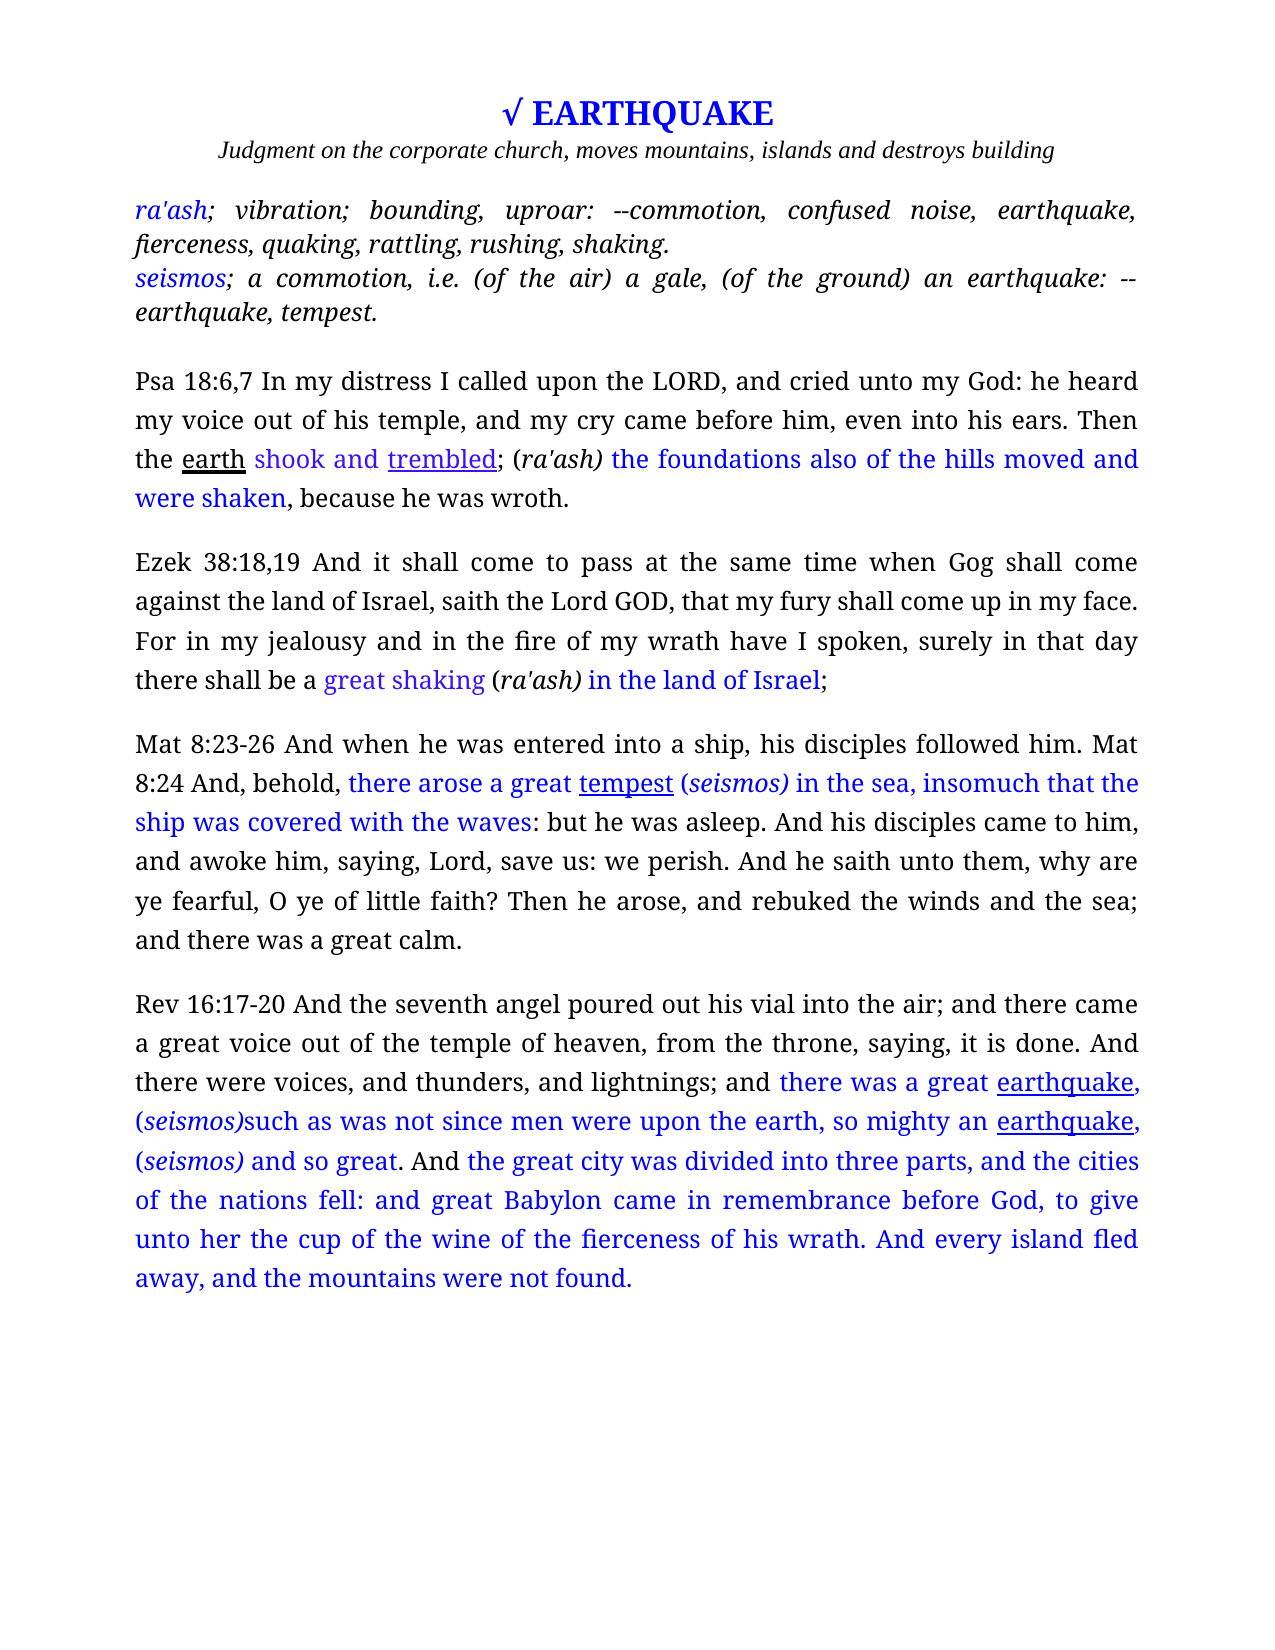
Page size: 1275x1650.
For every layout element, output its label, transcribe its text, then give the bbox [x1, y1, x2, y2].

text Judgment on the corporate church, moves mountains, islands and destroys building [135, 135, 1140, 164]
text Ezek 38:18,19 And it shall come to pass at the same time when Gog shall come against the land of Israel, saith the Lord GOD, that my fury shall come up in my face. For in my jealousy and in the fire of my wrath have I spoken, surely in that day there shall be a great shaking (ra'ash) in the land of Israel; [135, 545, 1140, 696]
text Rev 16:17-20 And the seventh angel poured out his vial into the air; and there came a great voice out of the temple of heaven, from the throne, saying, it is done. And there were voices, and thunders, and lightnings; and there was a great earthquake, (seismos)such as was not since men were upon the earth, so mighty an earthquake, (seismos) and so great. And the great city was divided into three parts, and the cities of the nations fell: and great Babylon came in remembrance before God, to give unto her the cup of the wine of the fierceness of his wrath. And every island fled away, and the mountains were not found. [135, 987, 1140, 1295]
title √ EARTHQUAKE [135, 90, 1140, 135]
text ra'ash; vibration; bounding, uproar: --commotion, confused noise, earthquake, fierceness, quaking, rattling, rushing, shaking. [135, 193, 1140, 261]
text Psa 18:6,7 In my distress I called upon the LORD, and cried unto my God: he heard my voice out of his temple, and my cry came before him, even into his ears. Then the earth shook and trembled; (ra'ash) the foundations also of the hills moved and were shaken, because he was wroth. [135, 363, 1140, 515]
text Mat 8:23-26 And when he was entered into a ship, his disciples followed him. Mat 8:24 And, behold, there arose a great tempest (seismos) in the sea, insomuch that the ship was covered with the waves: but he was asleep. And his disciples came to him, and awoke him, saying, Lord, save us: we perish. And he saith unto them, why are ye fearful, O ye of little faith? Then he arose, and rebuked the winds and the sea; and there was a great calm. [135, 727, 1140, 956]
text seismos; a commotion, i.e. (of the air) a gale, (of the ground) an earthquake: --earthquake, tempest. [135, 261, 1140, 329]
